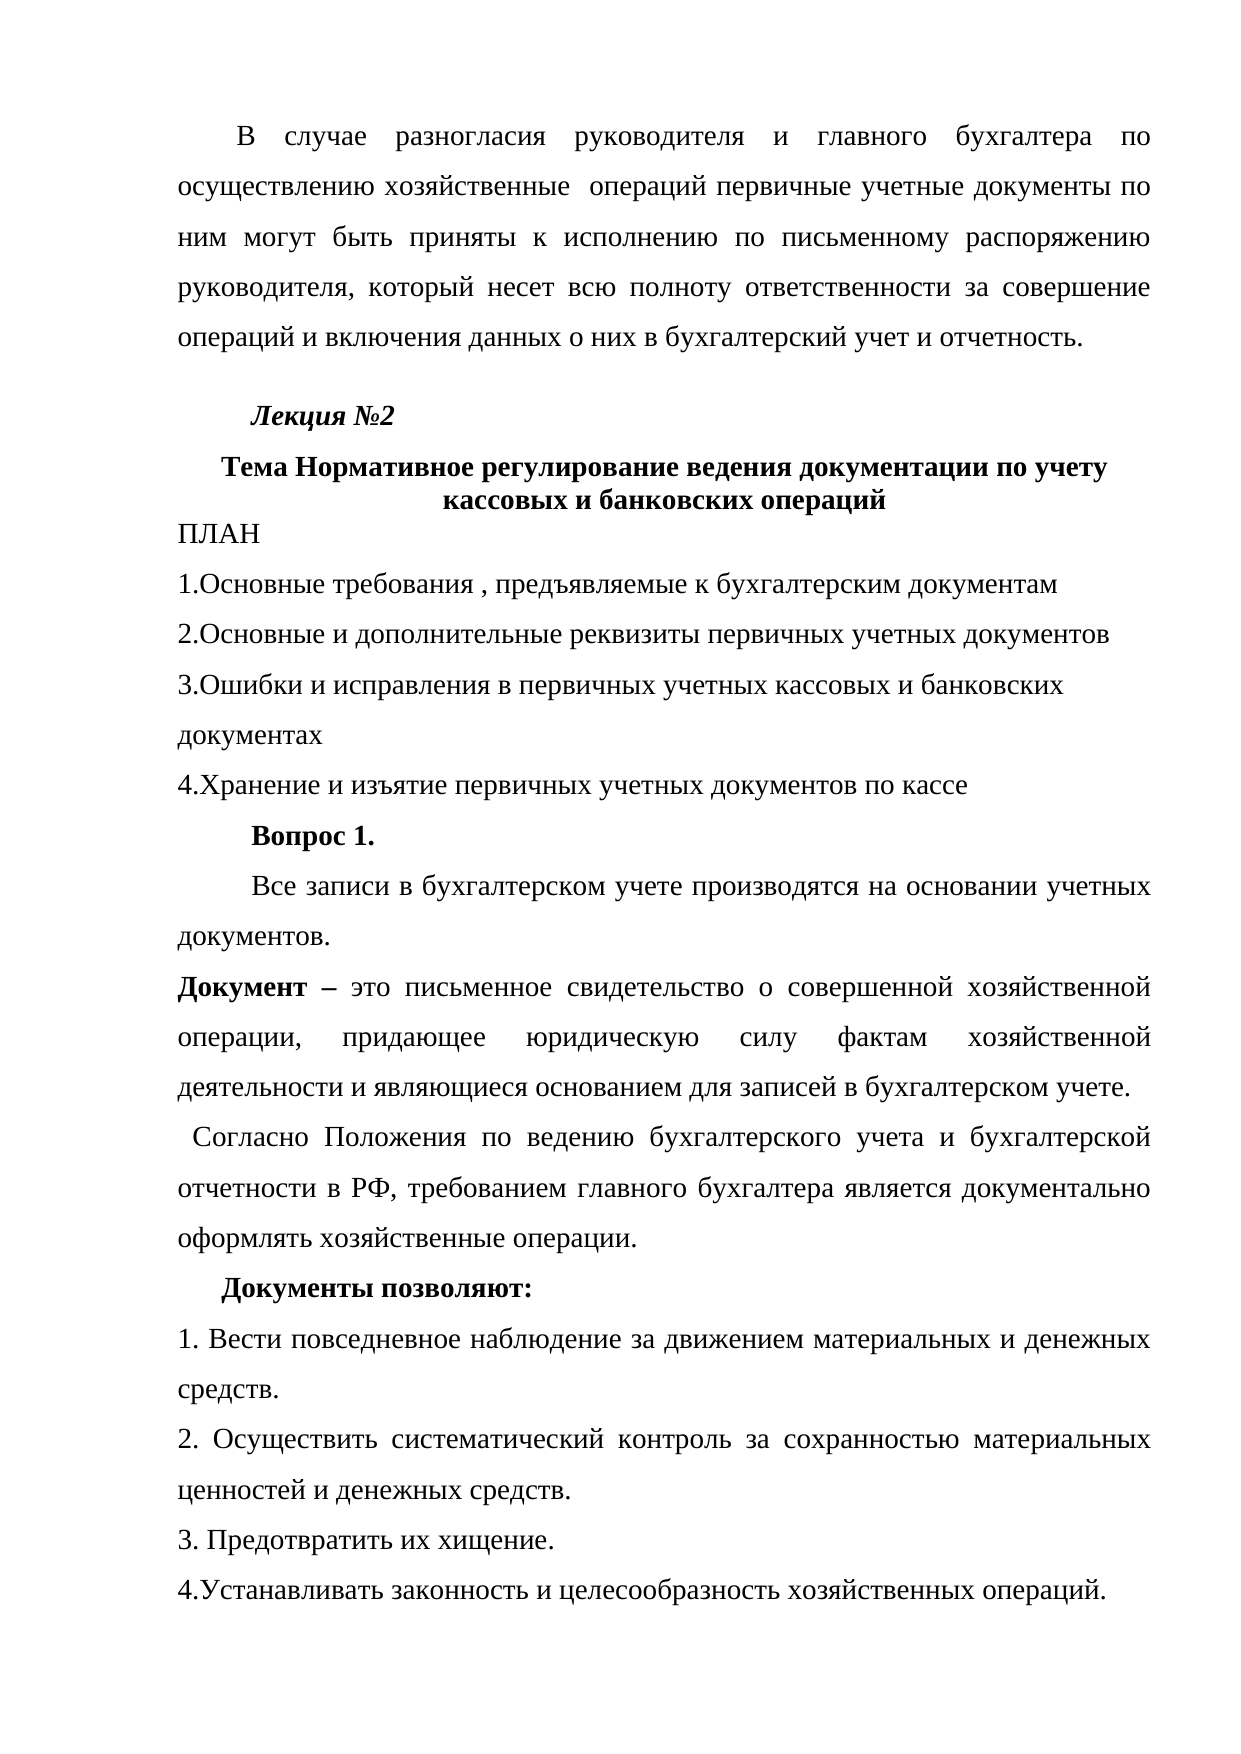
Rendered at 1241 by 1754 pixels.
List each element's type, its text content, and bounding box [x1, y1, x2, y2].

text 1. Вести повседневное наблюдение за движением материальных и денежных средств. [177, 1321, 1152, 1405]
text 4.Устанавливать законность и целесообразность хозяйственных операций. [177, 1572, 1152, 1606]
text 4.Хранение и изъятие первичных учетных документов по кассе [177, 767, 1152, 801]
text 2.Основные и дополнительные реквизиты первичных учетных документов [177, 616, 1152, 650]
text 2. Осуществить систематический контроль за сохранностью материальных ценностей и денежных средств. [177, 1421, 1152, 1505]
text Вопрос 1. [177, 818, 1152, 851]
text ПЛАН [177, 516, 1152, 549]
text 1.Основные требования , предъявляемые к бухгалтерским документам [177, 566, 1152, 600]
text 3.Ошибки и исправления в первичных учетных кассовых и банковских документах [177, 667, 1152, 751]
text Тема Нормативное регулирование ведения документации по учету кассовых и банковских операций [177, 449, 1152, 516]
text Документ – это письменное свидетельство о совершенной хозяйственной операции, придающее юридическую силу фактам хозяйственной деятельности и являющиеся основанием для записей в бухгалтерском учете. [177, 969, 1152, 1103]
list В случае разногласия руководителя и главного бухгалтера по осуществлению хозяйственные операций первичные учетные документы по ним могут быть приняты к исполнению по письменному распоряжению руководителя, который несет всю полноту ответственности за совершение операций и включения данных о них в бухгалтерский учет и отчетность. [177, 118, 1152, 353]
text Лекция №2 [177, 398, 1152, 432]
text Документы позволяют: [177, 1271, 1152, 1304]
text Согласно Положения по ведению бухгалтерского учета и бухгалтерской отчетности в РФ, требованием главного бухгалтера является документально оформлять хозяйственные операции. [177, 1119, 1152, 1254]
text 3. Предотвратить их хищение. [177, 1522, 1152, 1556]
text Все записи в бухгалтерском учете производятся на основании учетных документов. [177, 868, 1152, 952]
